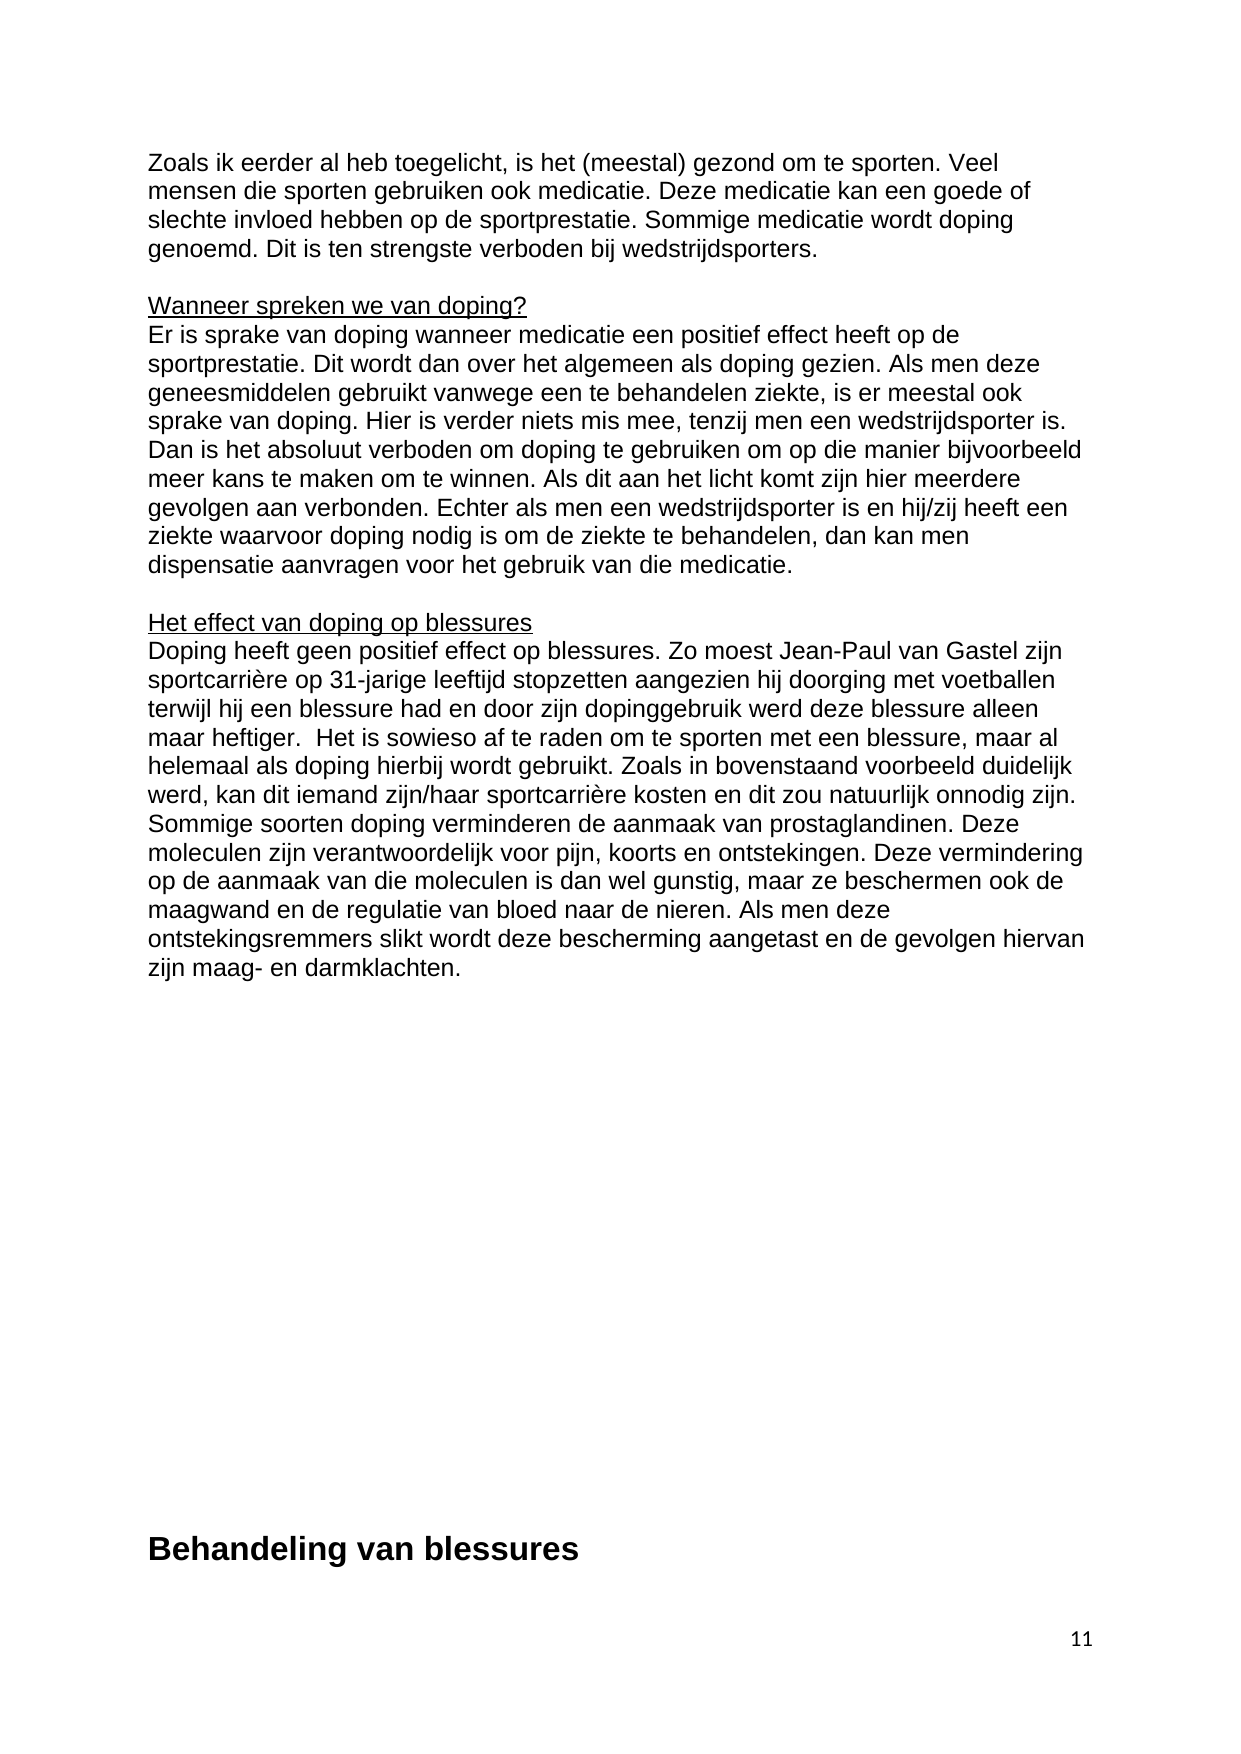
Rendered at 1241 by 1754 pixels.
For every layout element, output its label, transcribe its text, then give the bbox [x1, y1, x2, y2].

text Er is sprake van doping wanneer medicatie een positief effect heeft op de sportprestatie. Dit wordt dan over het algemeen als doping gezien. Als men deze geneesmiddelen gebruikt vanwege een te behandelen ziekte, is er meestal ook sprake van doping. Hier is verder niets mis mee, tenzij men een wedstrijdsporter is. Dan is het absoluut verboden om doping te gebruiken om op die manier bijvoorbeeld meer kans te maken om te winnen. Als dit aan het licht komt zijn hier meerdere gevolgen aan verbonden. Echter als men een wedstrijdsporter is en hij/zij heeft een ziekte waarvoor doping nodig is om de ziekte te behandelen, dan kan men dispensatie aanvragen voor het gebruik van die medicatie. [148, 320, 1093, 579]
text Het effect van doping op blessures [148, 608, 1093, 636]
text Zoals ik eerder al heb toegelicht, is het (meestal) gezond om te sporten. Veel mensen die sporten gebruiken ook medicatie. Deze medicatie kan een goede of slechte invloed hebben op de sportprestatie. Sommige medicatie wordt doping genoemd. Dit is ten strengste verboden bij wedstrijdsporters. [148, 148, 1093, 263]
text Doping heeft geen positief effect op blessures. Zo moest Jean-Paul van Gastel zijn sportcarrière op 31-jarige leeftijd stopzetten aangezien hij doorging met voetballen terwijl hij een blessure had en door zijn dopinggebruik werd deze blessure alleen maar heftiger. Het is sowieso af te raden om te sporten met een blessure, maar al helemaal als doping hierbij wordt gebruikt. Zoals in bovenstaand voorbeeld duidelijk werd, kan dit iemand zijn/haar sportcarrière kosten en dit zou natuurlijk onnodig zijn. [148, 636, 1093, 809]
text Behandeling van blessures [148, 1529, 1093, 1567]
text Wanneer spreken we van doping? [148, 291, 1093, 320]
text Sommige soorten doping verminderen de aanmaak van prostaglandinen. Deze moleculen zijn verantwoordelijk voor pijn, koorts en ontstekingen. Deze vermindering op de aanmaak van die moleculen is dan wel gunstig, maar ze beschermen ook de maagwand en de regulatie van bloed naar de nieren. Als men deze ontstekingsremmers slikt wordt deze bescherming aangetast en de gevolgen hiervan zijn maag- en darmklachten. [148, 809, 1093, 981]
